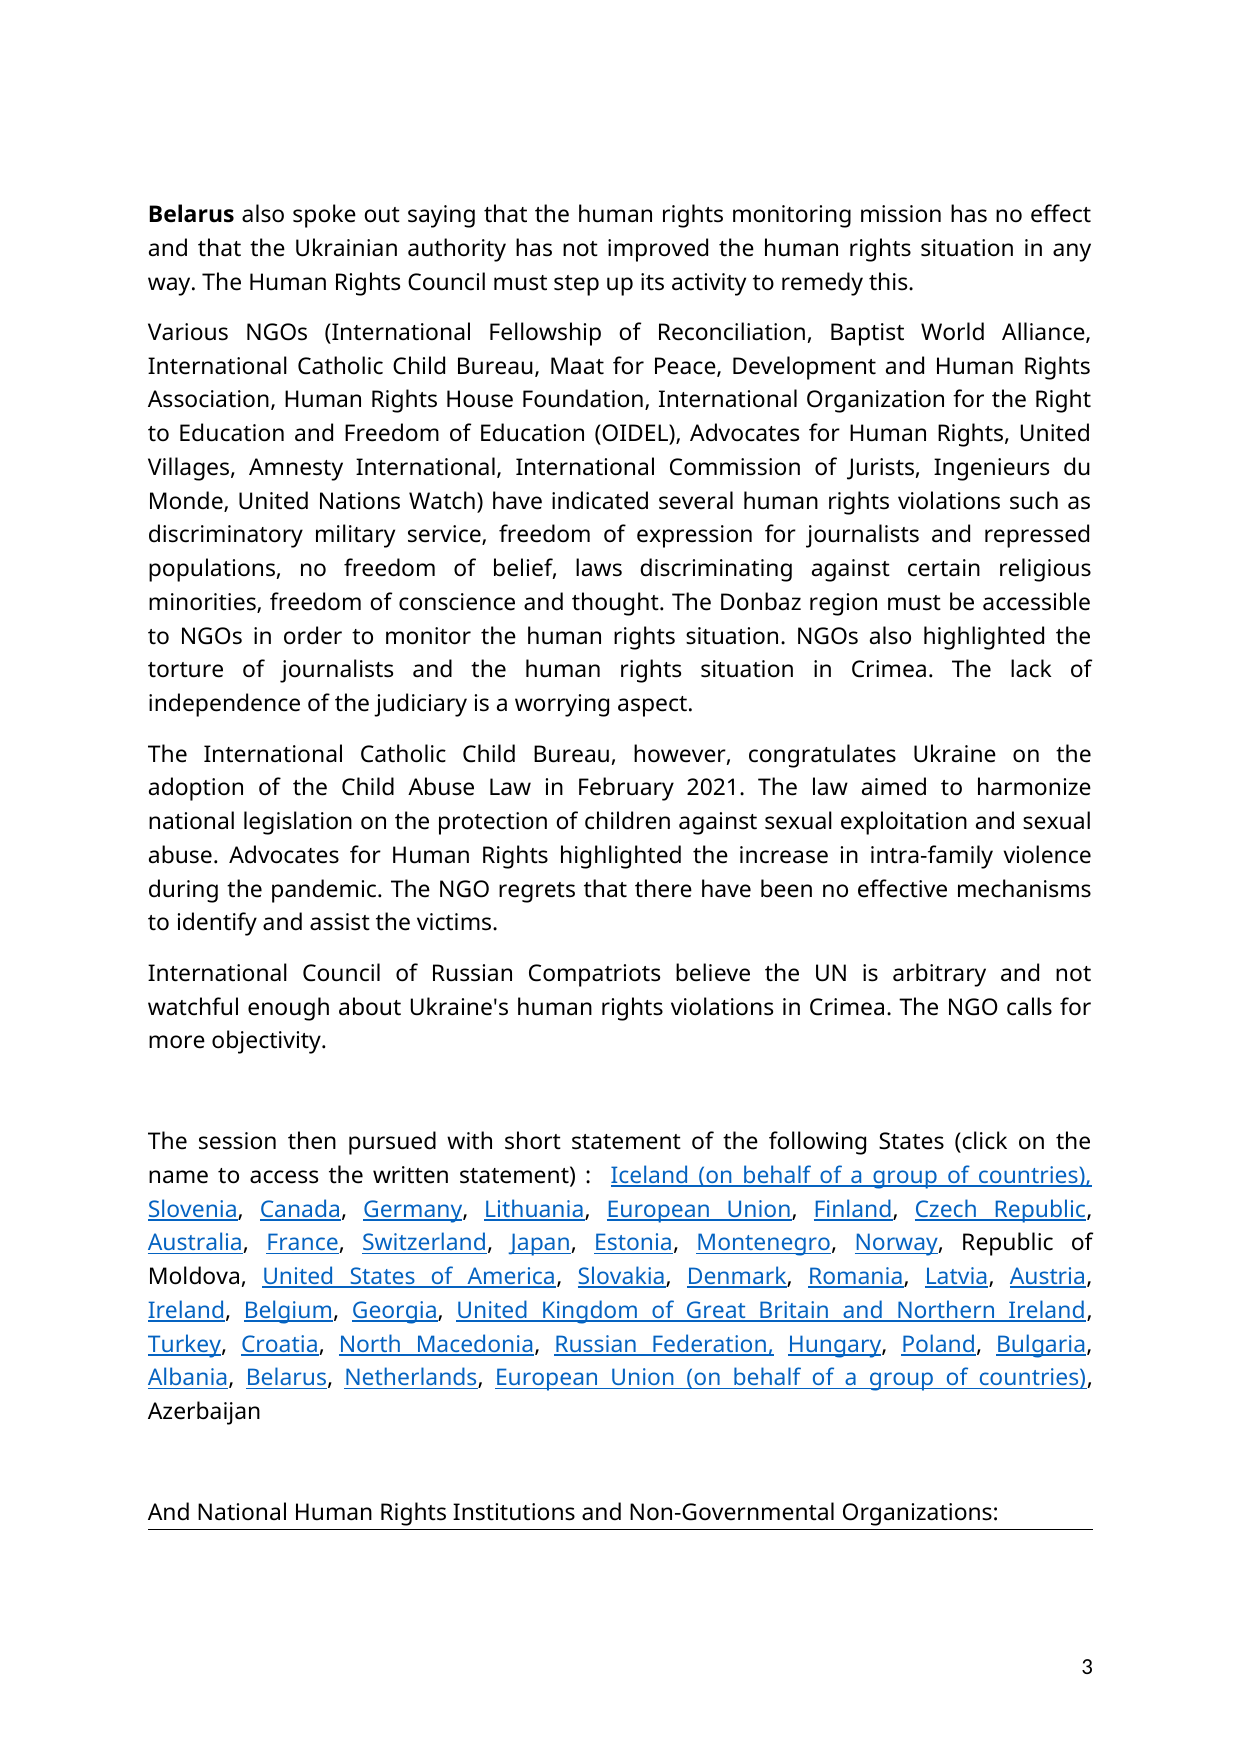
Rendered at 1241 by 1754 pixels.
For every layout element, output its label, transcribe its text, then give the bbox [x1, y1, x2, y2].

text Belarus also spoke out saying that the human rights monitoring mission has no effect and that the Ukrainian authority has not improved the human rights situation in any way. The Human Rights Council must step up its activity to remedy this. [148, 198, 1093, 297]
text Various NGOs (International Fellowship of Reconciliation, Baptist World Alliance, International Catholic Child Bureau, Maat for Peace, Development and Human Rights Association, Human Rights House Foundation, International Organization for the Right to Education and Freedom of Education (OIDEL), Advocates for Human Rights, United Villages, Amnesty International, International Commission of Jurists, Ingenieurs du Monde, United Nations Watch) have indicated several human rights violations such as discriminatory military service, freedom of expression for journalists and repressed populations, no freedom of belief, laws discriminating against certain religious minorities, freedom of conscience and thought. The Donbaz region must be accessible to NGOs in order to monitor the human rights situation. NGOs also highlighted the torture of journalists and the human rights situation in Crimea. The lack of independence of the judiciary is a worrying aspect. [148, 316, 1093, 718]
text The International Catholic Child Bureau, however, congratulates Ukraine on the adoption of the Child Abuse Law in February 2021. The law aimed to harmonize national legislation on the protection of children against sexual exploitation and sexual abuse. Advocates for Human Rights highlighted the increase in intra-family violence during the pandemic. The NGO regrets that there have been no effective mechanisms to identify and assist the victims. [148, 738, 1093, 938]
text And National Human Rights Institutions and Non-Governmental Organizations: [148, 1496, 1093, 1529]
text International Council of Russian Compatriots believe the UN is arbitrary and not watchful enough about Ukraine's human rights violations in Crimea. The NGO calls for more objectivity. [148, 957, 1093, 1056]
text The session then pursued with short statement of the following States (click on the name to access the written statement) : Iceland (on behalf of a group of countries), Slovenia, Canada, Germany, Lithuania, European Union, Finland, Czech Republic, Australia, France, Switzerland, Japan, Estonia, Montenegro, Norway, Republic of Moldova, United States of America, Slovakia, Denmark, Romania, Latvia, Austria, Ireland, Belgium, Georgia, United Kingdom of Great Britain and Northern Ireland, Turkey, Croatia, North Macedonia, Russian Federation, Hungary, Poland, Bulgaria, Albania, Belarus, Netherlands, European Union (on behalf of a group of countries), Azerbaijan [148, 1125, 1093, 1426]
